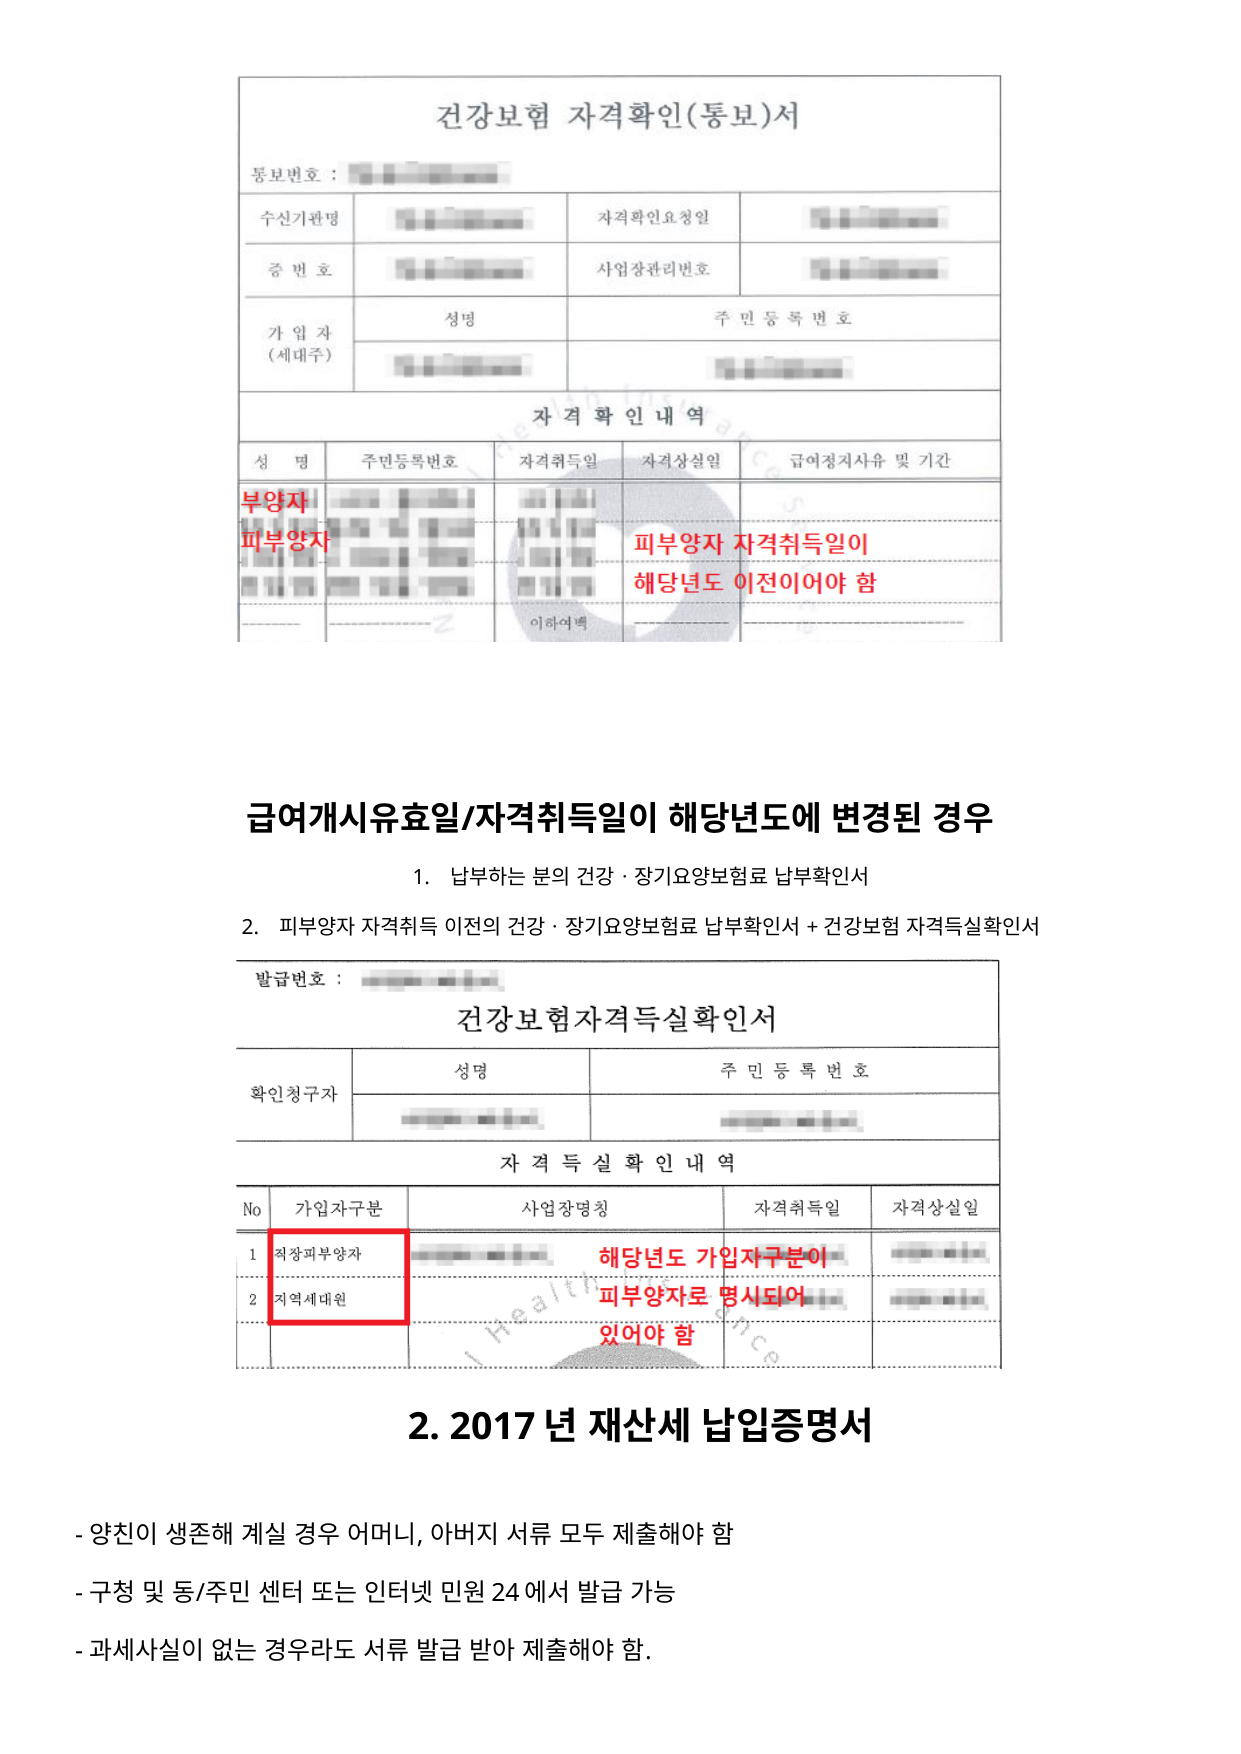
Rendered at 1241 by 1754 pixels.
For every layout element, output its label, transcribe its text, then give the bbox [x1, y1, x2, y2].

list 피부양자 자격취득 이전의 건강ㆍ장기요양보험료 납부확인서 + 건강보험 자격득실확인서 [117, 910, 1165, 940]
text - 양친이 생존해 계실 경우 어머니, 아버지 서류 모두 제출해야 함 [75, 1514, 1165, 1551]
picture [236, 959, 1004, 1369]
text - 과세사실이 없는 경우라도 서류 발급 받아 제출해야 함. [75, 1630, 1165, 1666]
text 급여개시유효일/자격취득일이 해당년도에 변경된 경우 [75, 792, 1165, 840]
text - 구청 및 동/주민 센터 또는 인터넷 민원24에서 발급 가능 [75, 1572, 1165, 1608]
picture [236, 75, 1004, 642]
title 2. 2017년 재산세 납입증명서 [117, 1396, 1165, 1450]
list 납부하는 분의 건강ㆍ장기요양보험료 납부확인서 [117, 861, 1165, 891]
